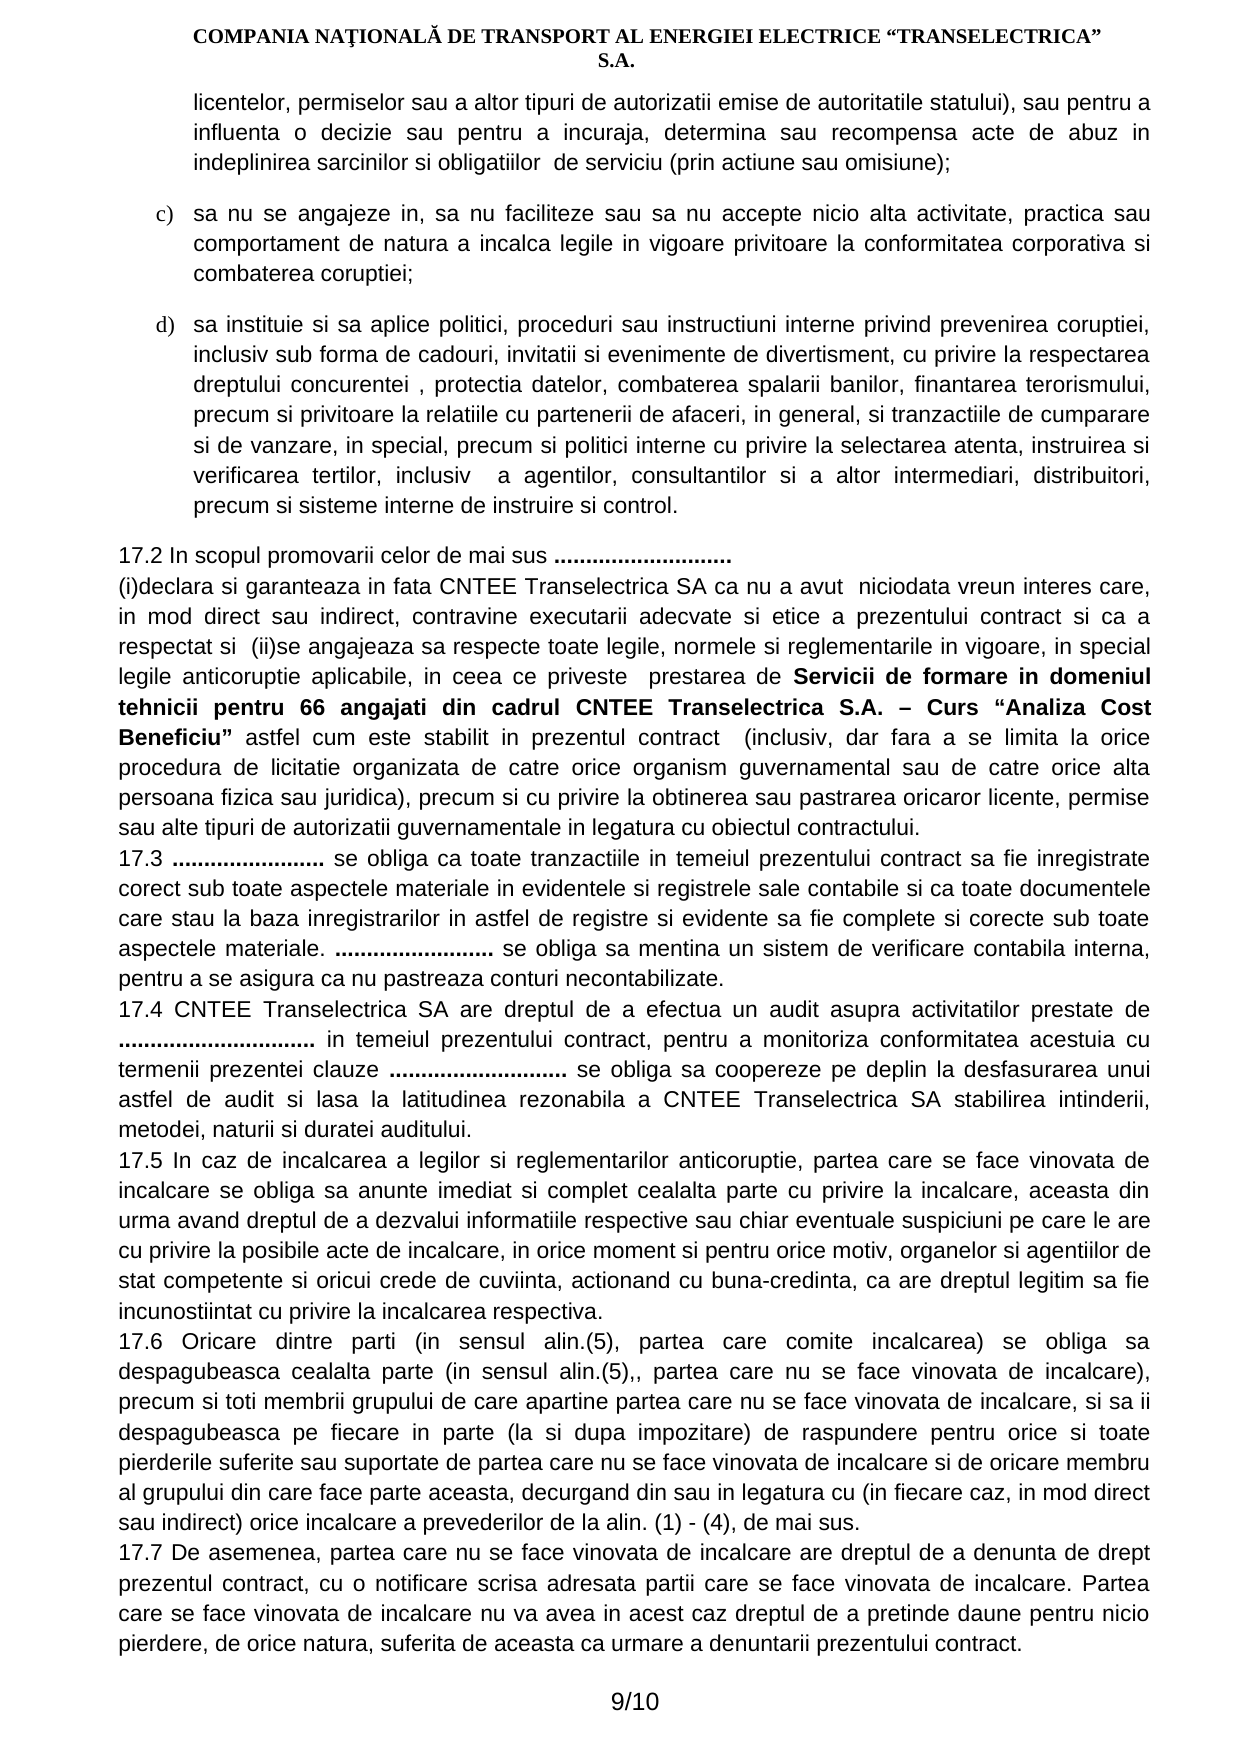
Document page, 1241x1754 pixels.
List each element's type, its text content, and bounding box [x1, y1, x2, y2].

text 17.6 Oricare dintre parti (in sensul alin.(5), partea care comite incalcarea) se obliga sa despagubeasca cealalta parte (in sensul alin.(5),, partea care nu se face vinovata de incalcare), precum si toti membrii grupului de care apartine partea care nu se face vinovata de incalcare, si sa ii despagubeasca pe fiecare in parte (la si dupa impozitare) de raspundere pentru orice si toate pierderile suferite sau suportate de partea care nu se face vinovata de incalcare si de oricare membru al grupului din care face parte aceasta, decurgand din sau in legatura cu (in fiecare caz, in mod direct sau indirect) orice incalcare a prevederilor de la alin. (1) - (4), de mai sus. [118, 1328, 1152, 1536]
text (i)declara si garanteaza in fata CNTEE Transelectrica SA ca nu a avut niciodata vreun interes care, in mod direct sau indirect, contravine executarii adecvate si etice a prezentului contract si ca a respectat si (ii)se angajeaza sa respecte toate legile, normele si reglementarile in vigoare, in special legile anticoruptie aplicabile, in ceea ce priveste prestarea de Servicii de formare in domeniul tehnicii pentru 66 angajati din cadrul CNTEE Transelectrica S.A. – Curs “Analiza Cost Beneficiu” astfel cum este stabilit in prezentul contract (inclusiv, dar fara a se limita la orice procedura de licitatie organizata de catre orice organism guvernamental sau de catre orice alta persoana fizica sau juridica), precum si cu privire la obtinerea sau pastrarea oricaror licente, permise sau alte tipuri de autorizatii guvernamentale in legatura cu obiectul contractului. [118, 573, 1152, 841]
text 17.4 CNTEE Transelectrica SA are dreptul de a efectua un audit asupra activitatilor prestate de ............................... in temeiul prezentului contract, pentru a monitoriza conformitatea acestuia cu termenii prezentei clauze ............................ se obliga sa coopereze pe deplin la desfasurarea unui astfel de audit si lasa la latitudinea rezonabila a CNTEE Transelectrica SA stabilirea intinderii, metodei, naturii si duratei auditului. [118, 996, 1152, 1143]
text 17.5 In caz de incalcarea a legilor si reglementarilor anticoruptie, partea care se face vinovata de incalcare se obliga sa anunte imediat si complet cealalta parte cu privire la incalcare, aceasta din urma avand dreptul de a dezvalui informatiile respective sau chiar eventuale suspiciuni pe care le are cu privire la posibile acte de incalcare, in orice moment si pentru orice motiv, organelor si agentiilor de stat competente si oricui crede de cuviinta, actionand cu buna-credinta, ca are dreptul legitim sa fie incunostiintat cu privire la incalcarea respectiva. [118, 1147, 1152, 1324]
list sa nu se angajeze in, sa nu faciliteze sau sa nu accepte nicio alta activitate, practica sau comportament de natura a incalca legile in vigoare privitoare la conformitatea corporativa si combaterea coruptiei; [156, 199, 1152, 286]
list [156, 89, 1152, 175]
text 17.3 ........................ se obliga ca toate tranzactiile in temeiul prezentului contract sa fie inregistrate corect sub toate aspectele materiale in evidentele si registrele sale contabile si ca toate documentele care stau la baza inregistrarilor in astfel de registre si evidente sa fie complete si corecte sub toate aspectele materiale. ......................... se obliga sa mentina un sistem de verificare contabila interna, pentru a se asigura ca nu pastreaza conturi necontabilizate. [118, 844, 1152, 992]
text 17.7 De asemenea, partea care nu se face vinovata de incalcare are dreptul de a denunta de drept prezentul contract, cu o notificare scrisa adresata partii care se face vinovata de incalcare. Partea care se face vinovata de incalcare nu va avea in acest caz dreptul de a pretinde daune pentru nicio pierdere, de orice natura, suferita de aceasta ca urmare a denuntarii prezentului contract. [118, 1539, 1152, 1656]
text 17.2 In scopul promovarii celor de mai sus ............................ [118, 542, 1152, 569]
list sa instituie si sa aplice politici, proceduri sau instructiuni interne privind prevenirea coruptiei, inclusiv sub forma de cadouri, invitatii si evenimente de divertisment, cu privire la respectarea dreptului concurentei , protectia datelor, combaterea spalarii banilor, finantarea terorismului, precum si privitoare la relatiile cu partenerii de afaceri, in general, si tranzactiile de cumparare si de vanzare, in special, precum si politici interne cu privire la selectarea atenta, instruirea si verificarea tertilor, inclusiv a agentilor, consultantilor si a altor intermediari, distribuitori, precum si sisteme interne de instruire si control. [156, 311, 1152, 518]
